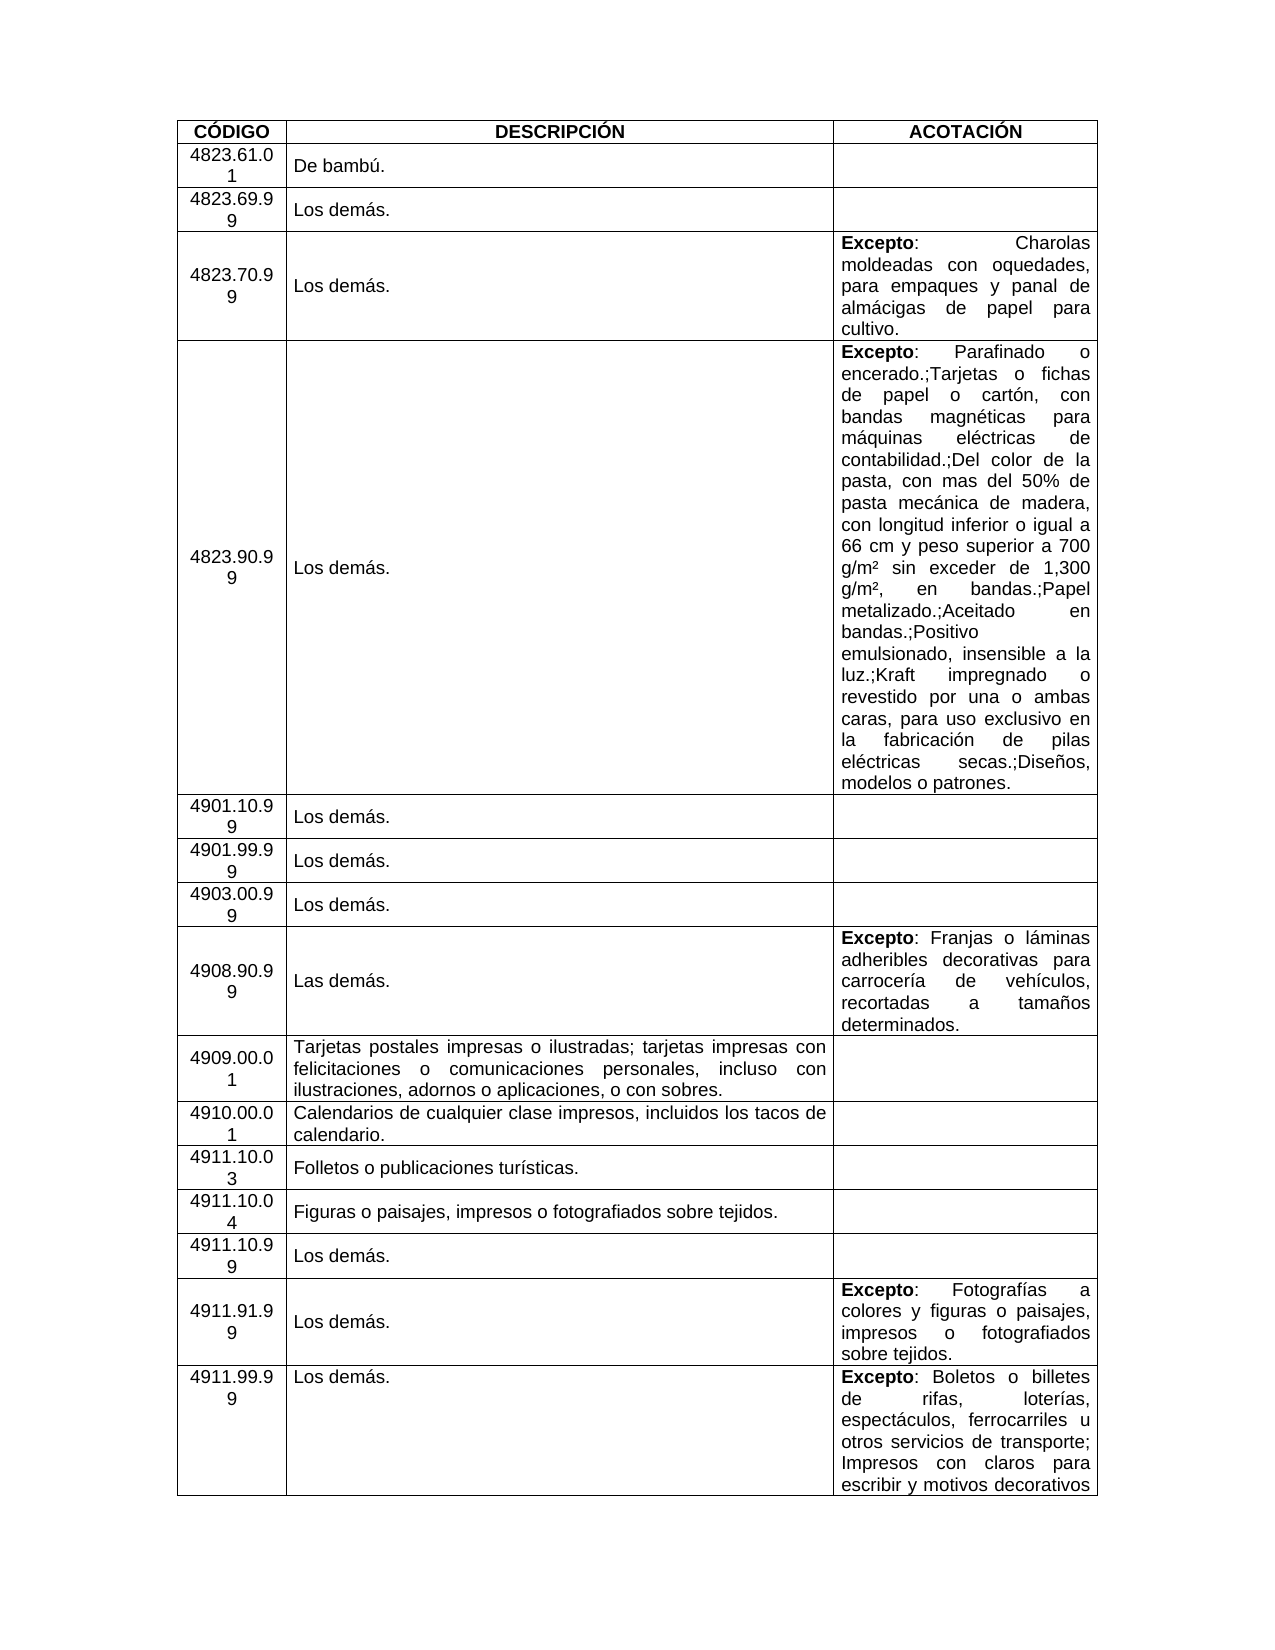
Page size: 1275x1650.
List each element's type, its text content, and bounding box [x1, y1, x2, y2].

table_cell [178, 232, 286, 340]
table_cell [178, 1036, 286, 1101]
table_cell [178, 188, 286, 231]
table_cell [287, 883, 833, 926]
table_header ACOTACIÓN [834, 121, 1097, 143]
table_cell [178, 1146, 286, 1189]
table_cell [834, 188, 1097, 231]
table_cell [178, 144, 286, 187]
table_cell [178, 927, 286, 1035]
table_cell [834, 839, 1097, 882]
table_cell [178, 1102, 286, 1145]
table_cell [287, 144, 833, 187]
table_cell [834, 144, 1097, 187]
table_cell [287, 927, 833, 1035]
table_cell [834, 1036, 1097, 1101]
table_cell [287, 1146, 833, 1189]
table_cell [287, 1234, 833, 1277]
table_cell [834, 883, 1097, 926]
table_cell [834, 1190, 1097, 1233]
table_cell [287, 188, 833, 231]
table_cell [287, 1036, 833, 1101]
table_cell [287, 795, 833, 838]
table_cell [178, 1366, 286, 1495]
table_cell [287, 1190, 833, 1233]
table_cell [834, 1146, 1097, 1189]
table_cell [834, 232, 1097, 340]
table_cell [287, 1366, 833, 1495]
table_header CÓDIGO [178, 121, 286, 143]
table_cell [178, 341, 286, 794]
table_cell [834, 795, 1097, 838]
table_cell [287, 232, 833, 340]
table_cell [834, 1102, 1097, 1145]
table_header DESCRIPCIÓN [287, 121, 833, 143]
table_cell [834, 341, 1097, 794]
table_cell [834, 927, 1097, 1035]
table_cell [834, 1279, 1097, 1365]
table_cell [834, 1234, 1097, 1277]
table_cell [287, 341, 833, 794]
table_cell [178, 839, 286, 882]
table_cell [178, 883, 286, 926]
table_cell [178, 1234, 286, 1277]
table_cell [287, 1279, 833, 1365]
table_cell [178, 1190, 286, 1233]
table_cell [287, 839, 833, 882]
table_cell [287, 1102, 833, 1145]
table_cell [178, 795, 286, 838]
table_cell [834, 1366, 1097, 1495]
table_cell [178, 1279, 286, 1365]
